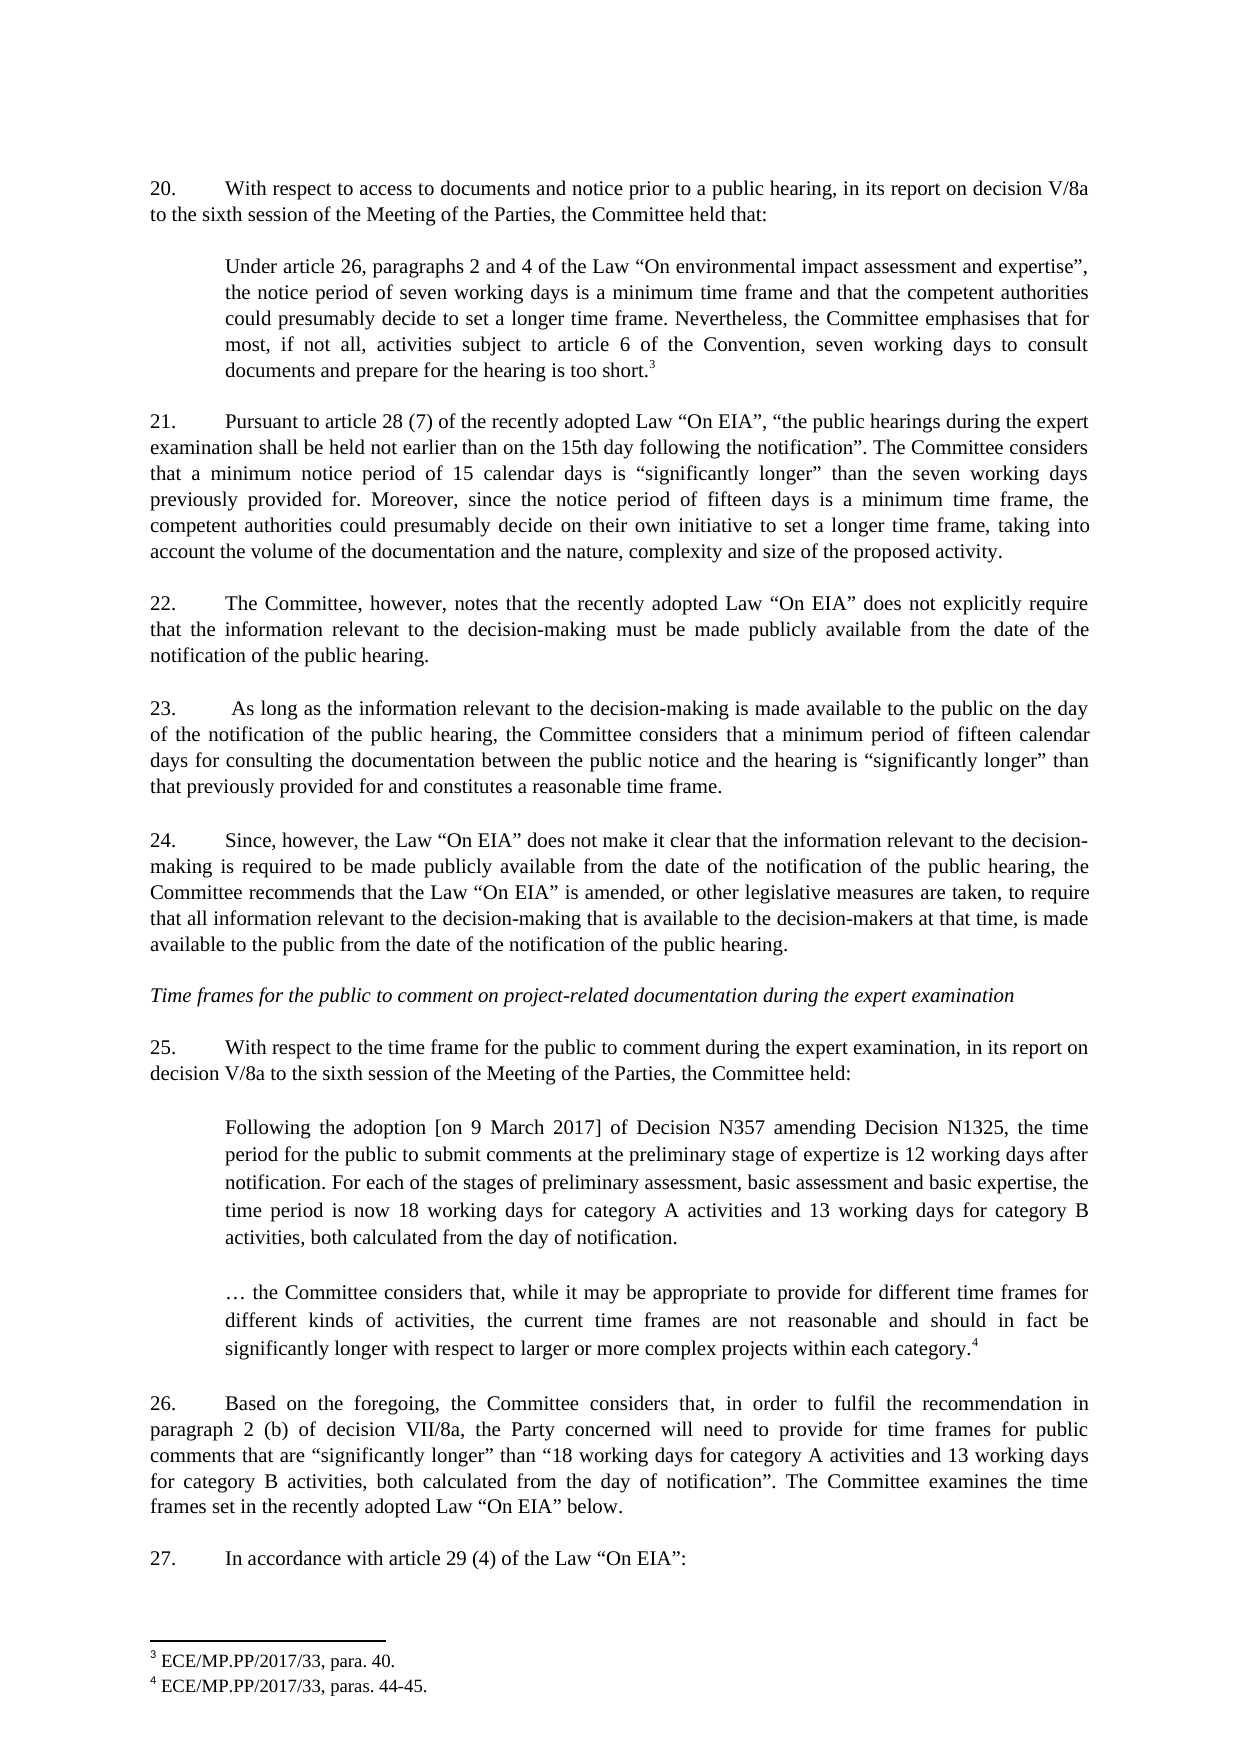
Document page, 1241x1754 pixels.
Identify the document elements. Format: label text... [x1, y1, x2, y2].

list Based on the foregoing, the Committee considers that, in order to fulfil the recommendation in paragraph 2 (b) of decision VII/8a, the Party concerned will need to provide for time frames for public comments that are “significantly longer” than “18 working days for category A activities and 13 working days for category B activities, both calculated from the day of notification”. The Committee examines the time frames set in the recently adopted Law “On EIA” below. [150, 1391, 1090, 1518]
list The Committee, however, notes that the recently adopted Law “On EIA” does not explicitly require that the information relevant to the decision-making must be made publicly available from the date of the notification of the public hearing. [150, 591, 1090, 667]
list Following the adoption [on 9 March 2017] of Decision N357 amending Decision N1325, the time period for the public to submit comments at the preliminary stage of expertize is 12 working days after notification. For each of the stages of preliminary assessment, basic assessment and basic expertise, the time period is now 18 working days for category A activities and 13 working days for category B activities, both calculated from the day of notification. [225, 1115, 1090, 1249]
list Under article 26, paragraphs 2 and 4 of the Law “On environmental impact assessment and expertise”, the notice period of seven working days is a minimum time frame and that the competent authorities could presumably decide to set a longer time frame. Nevertheless, the Committee emphasises that for most, if not all, activities subject to article 6 of the Convention, seven working days to consult documents and prepare for the hearing is too short. [225, 254, 1090, 382]
list With respect to the time frame for the public to comment during the expert examination, in its report on decision V/8a to the sixth session of the Meeting of the Parties, the Committee held: [150, 1035, 1090, 1085]
list In accordance with article 29 (4) of the Law “On EIA”: [150, 1546, 1090, 1570]
list With respect to access to documents and notice prior to a public hearing, in its report on decision V/8a to the sixth session of the Meeting of the Parties, the Committee held that: [150, 176, 1090, 226]
list Since, however, the Law “On EIA” does not make it clear that the information relevant to the decision-making is required to be made publicly available from the date of the notification of the public hearing, the Committee recommends that the Law “On EIA” is amended, or other legislative measures are taken, to require that all information relevant to the decision-making that is available to the decision-makers at that time, is made available to the public from the date of the notification of the public hearing. [150, 828, 1090, 956]
list Pursuant to article 28 (7) of the recently adopted Law “On EIA”, “the public hearings during the expert examination shall be held not earlier than on the 15th day following the notification”. The Committee considers that a minimum notice period of 15 calendar days is “significantly longer” than the seven working days previously provided for. Moreover, since the notice period of fifteen days is a minimum time frame, the competent authorities could presumably decide on their own initiative to set a longer time frame, taking into account the volume of the documentation and the nature, complexity and size of the proposed activity. [150, 409, 1090, 563]
list … the Committee considers that, while it may be appropriate to provide for different time frames for different kinds of activities, the current time frames are not reasonable and should in fact be significantly longer with respect to larger or more complex projects within each category. [225, 1280, 1090, 1359]
list As long as the information relevant to the decision-making is made available to the public on the day of the notification of the public hearing, the Committee considers that a minimum period of fifteen calendar days for consulting the documentation between the public notice and the hearing is “significantly longer” than that previously provided for and constitutes a reasonable time frame. [150, 696, 1090, 798]
text Time frames for the public to comment on project-related documentation during the expert examination [150, 983, 1090, 1007]
